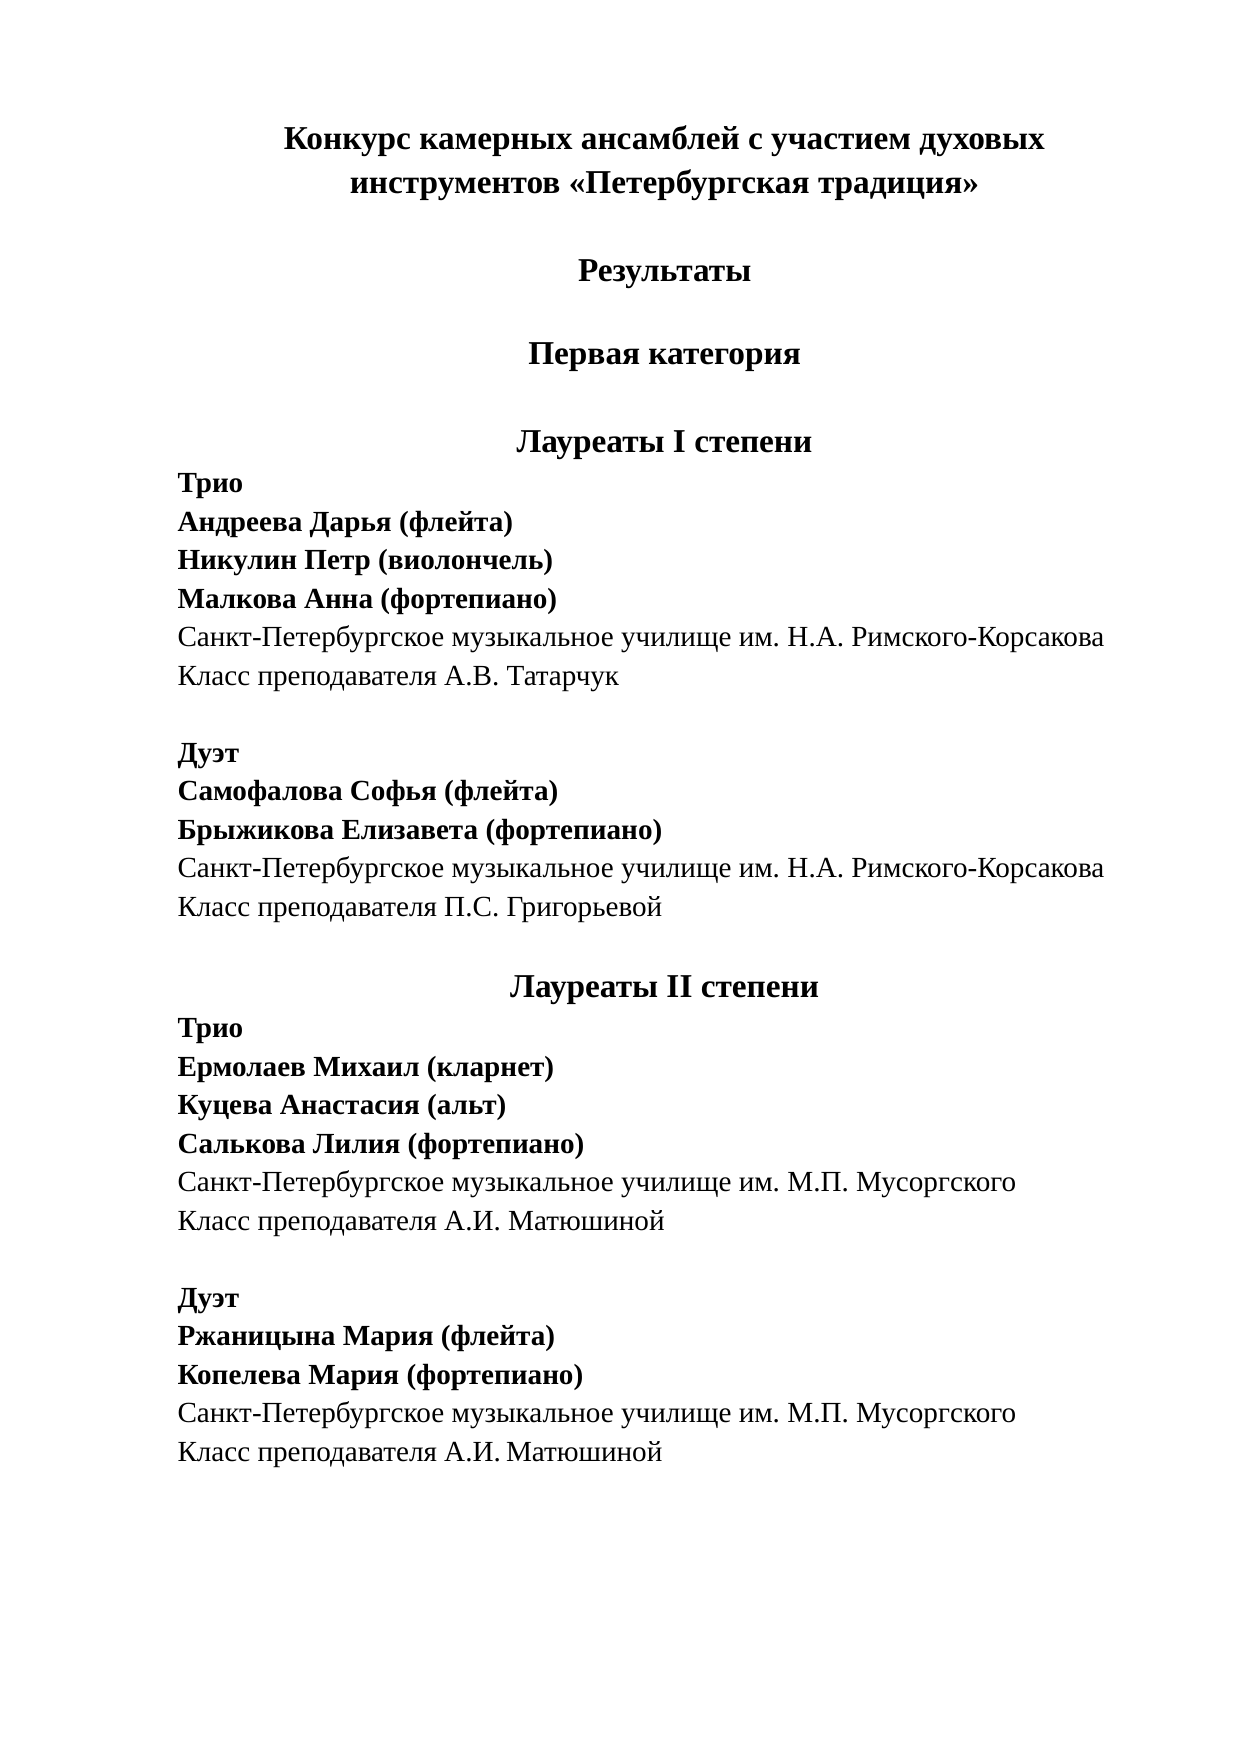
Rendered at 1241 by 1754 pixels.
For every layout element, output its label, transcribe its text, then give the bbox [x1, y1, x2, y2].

text Класс преподавателя А.И. Матюшиной [177, 1434, 1152, 1468]
text Малкова Анна (фортепиано) [177, 581, 1152, 614]
text Трио [177, 1010, 1152, 1044]
text Салькова Лилия (фортепиано) [177, 1126, 1152, 1159]
text Дуэт [177, 1280, 1152, 1313]
text Лауреаты I степени [177, 421, 1152, 459]
text Ржаницына Мария (флейта) [177, 1318, 1152, 1352]
text Дуэт [177, 735, 1152, 768]
text Первая категория [177, 333, 1152, 371]
text Брыжикова Елизавета (фортепиано) [177, 812, 1152, 846]
text Санкт-Петербургское музыкальное училище им. М.П. Мусоргского [177, 1396, 1152, 1429]
text Результаты [177, 250, 1152, 289]
text Куцева Анастасия (альт) [177, 1087, 1152, 1121]
text Санкт-Петербургское музыкальное училище им. Н.А. Римского-Корсакова [177, 851, 1152, 884]
text Андреева Дарья (флейта) [177, 504, 1152, 537]
text Самофалова Софья (флейта) [177, 773, 1152, 807]
text Санкт-Петербургское музыкальное училище им. М.П. Мусоргского [177, 1164, 1152, 1198]
text Ермолаев Михаил (кларнет) [177, 1049, 1152, 1082]
text Трио [177, 465, 1152, 499]
text Конкурс камерных ансамблей с участием духовых инструментов «Петербургская традиция» [177, 118, 1152, 201]
text Класс преподавателя А.В. Татарчук [177, 658, 1152, 691]
text Класс преподавателя А.И. Матюшиной [177, 1203, 1152, 1236]
text Копелева Мария (фортепиано) [177, 1357, 1152, 1391]
text Санкт-Петербургское музыкальное училище им. Н.А. Римского-Корсакова [177, 619, 1152, 653]
text Лауреаты II степени [177, 966, 1152, 1004]
text Класс преподавателя П.С. Григорьевой [177, 889, 1152, 923]
text Никулин Петр (виолончель) [177, 542, 1152, 576]
